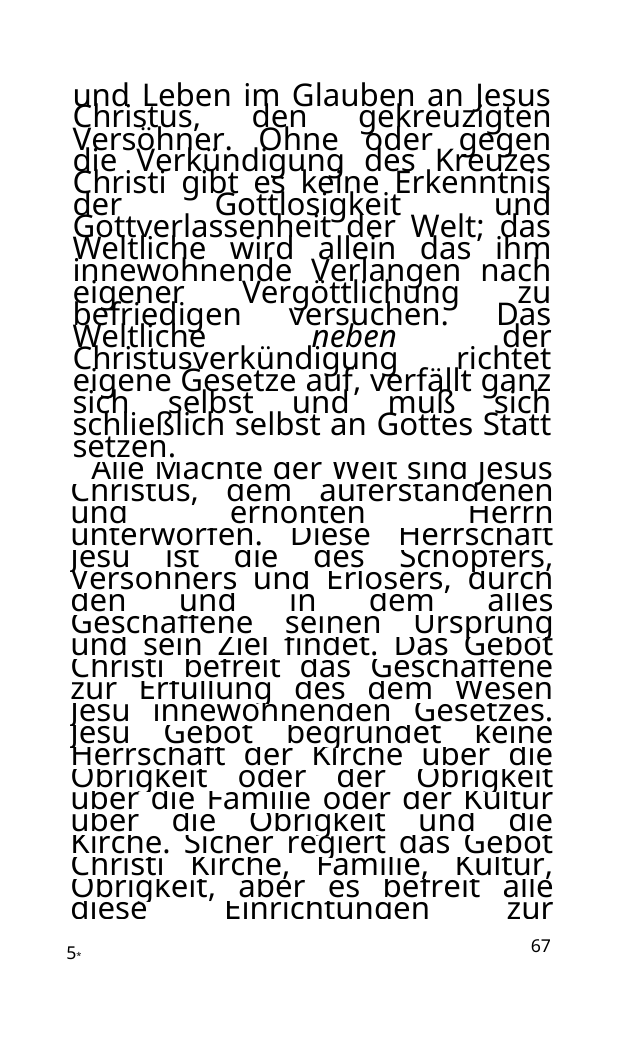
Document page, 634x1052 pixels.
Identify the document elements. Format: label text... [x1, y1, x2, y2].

text Alle Mächte der Welt sind Jesus Christus, dem auferstandenen und erhöhten Herrn unterworfen. Diese Herrschaft Jesu ist die des Schöpfers, Versöhners und Erlösers, durch den und in dem alles Geschaffene seinen Ursprung und sein Ziel findet. Das Gebot Christi befreit das Geschaffene zur Erfüllung des dem Wesen Jesu innewohnenden Gesetzes. Jesu Gebot begründet keine Herrschaft der Kirche über die Obrigkeit oder der Obrigkeit über die Familie oder der Kultur über die Obrigkeit und die Kirche. Sicher regiert das Gebot Christi Kirche, Familie, Kultur, Obrigkeit, aber es befreit alle diese Einrichtungen zur Wahrnehmung der ihnen zukommenden Tätigkeiten. Der göttliche Auftrag der Kirche besteht darin, daß ihr die Verkündigung der Christusherrschaft über alle Welt anvertraut ist. Die christliche Gemeinde steht an der Stelle, an der die ganze Welt stehen sollte. Damit dient sie stellvertretend der Welt, ist um der Welt willen da. [70, 462, 554, 919]
text 67 [531, 938, 551, 956]
text 5* [66, 945, 81, 963]
text und Leben im Glauben an Jesus Christus, den gekreuzigten Versöhner. Ohne oder gegen die Verkündigung des Kreuzes Christi gibt es keine Erkenntnis der Gottlosigkeit und Gottverlassenheit der Welt; das Weltliche wird allein das ihm innewohnende Verlangen nach eigener Vergöttlichung zu befriedigen versuchen. Das Weltliche neben der Christusverkündigung richtet eigene Gesetze auf, verfällt ganz sich selbst und muß sich schließlich selbst an Gottes Statt setzen. [72, 88, 552, 462]
